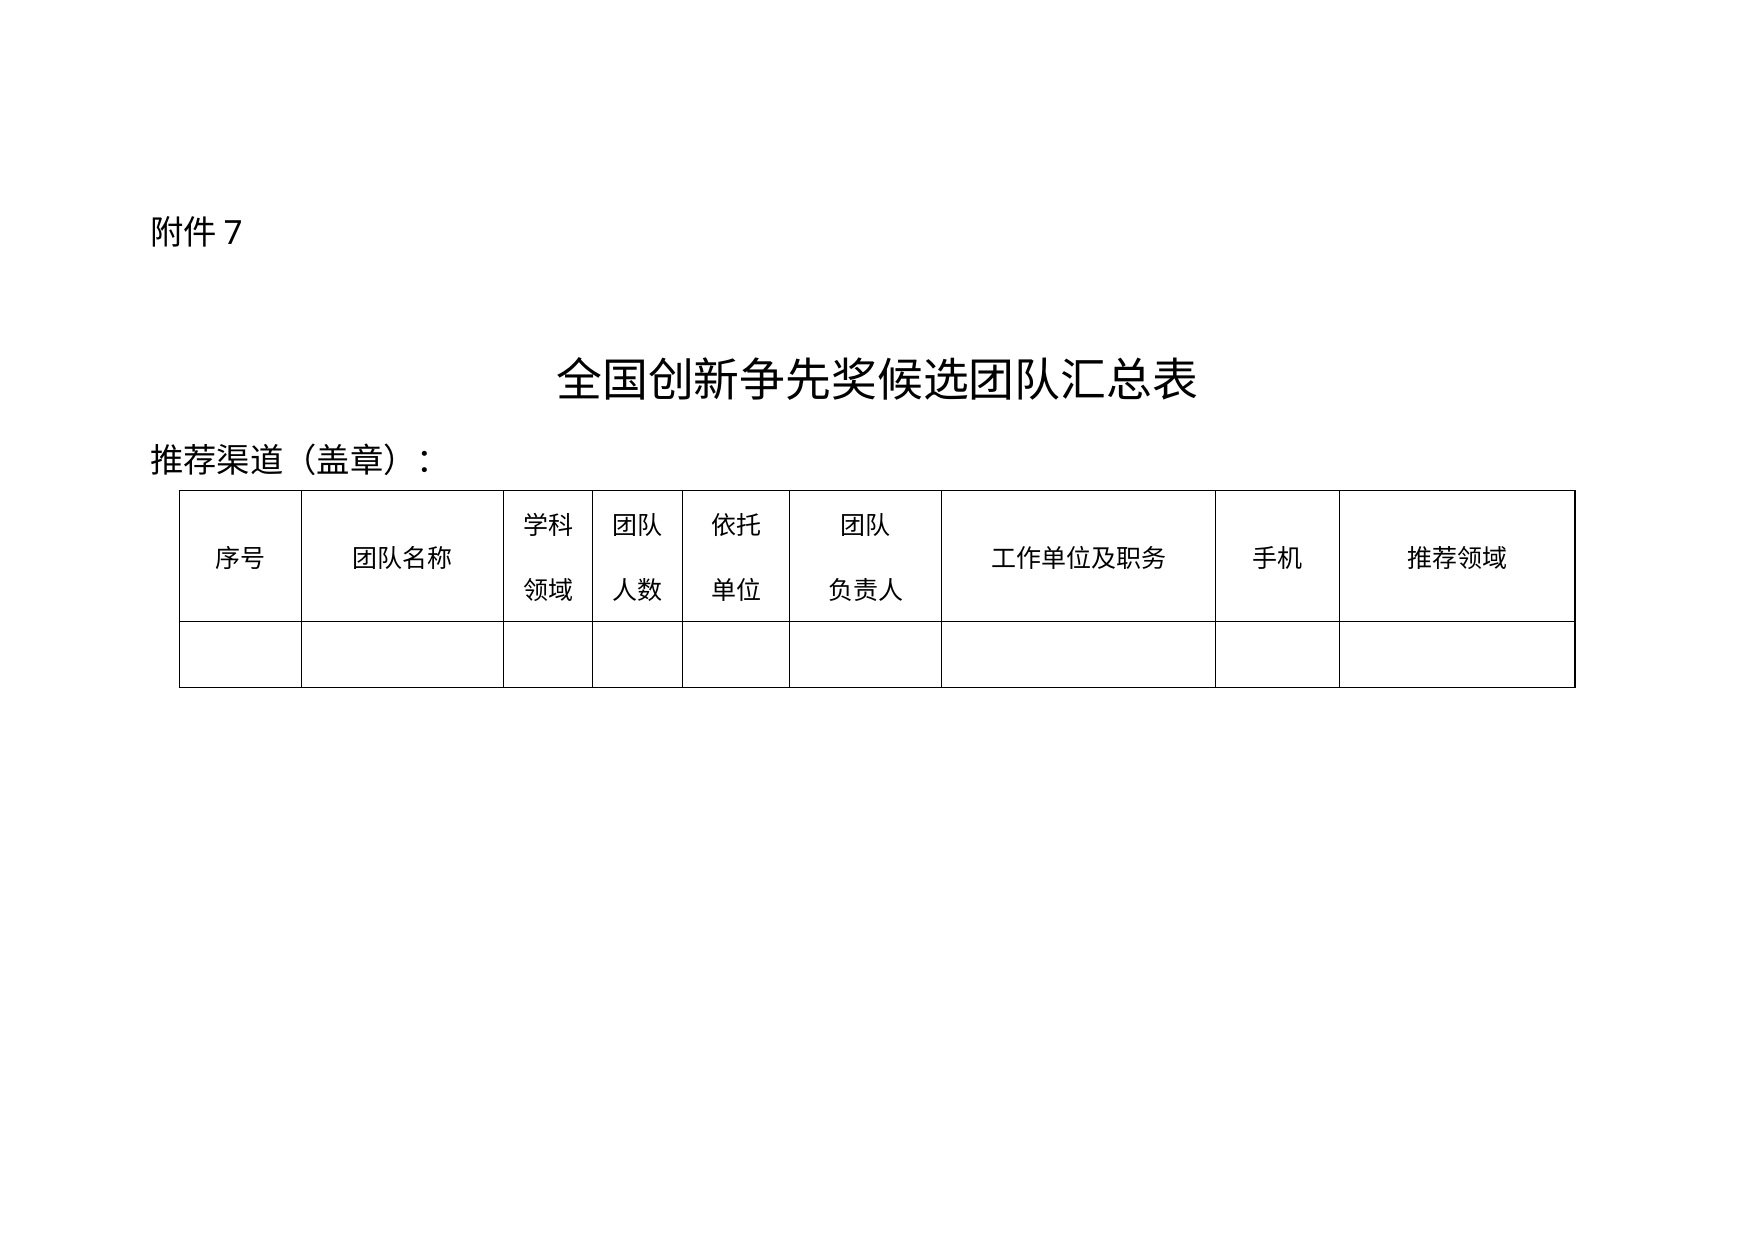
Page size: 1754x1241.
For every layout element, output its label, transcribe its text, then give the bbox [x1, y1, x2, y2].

table_header 团队 负责人 [790, 491, 941, 621]
table_cell [1340, 622, 1574, 687]
table_cell [593, 622, 682, 687]
table_header 推荐领域 [1340, 491, 1574, 621]
table_cell [504, 622, 592, 687]
table_cell [790, 622, 941, 687]
table_header 依托 单位 [683, 491, 789, 621]
text 附件7 [150, 198, 1604, 263]
table_header 团队名称 [302, 491, 503, 621]
text 推荐渠道（盖章）： [150, 425, 1604, 490]
table_cell [683, 622, 789, 687]
table_header 工作单位及职务 [942, 491, 1215, 621]
table_cell [180, 622, 301, 687]
table_cell [302, 622, 503, 687]
table_header 序号 [180, 491, 301, 621]
table_cell [942, 622, 1215, 687]
table_cell [1216, 622, 1339, 687]
table_header 学科领域 [504, 491, 592, 621]
table_header 手机 [1216, 491, 1339, 621]
text 全国创新争先奖候选团队汇总表 [150, 328, 1604, 425]
table_header 团队人数 [593, 491, 682, 621]
